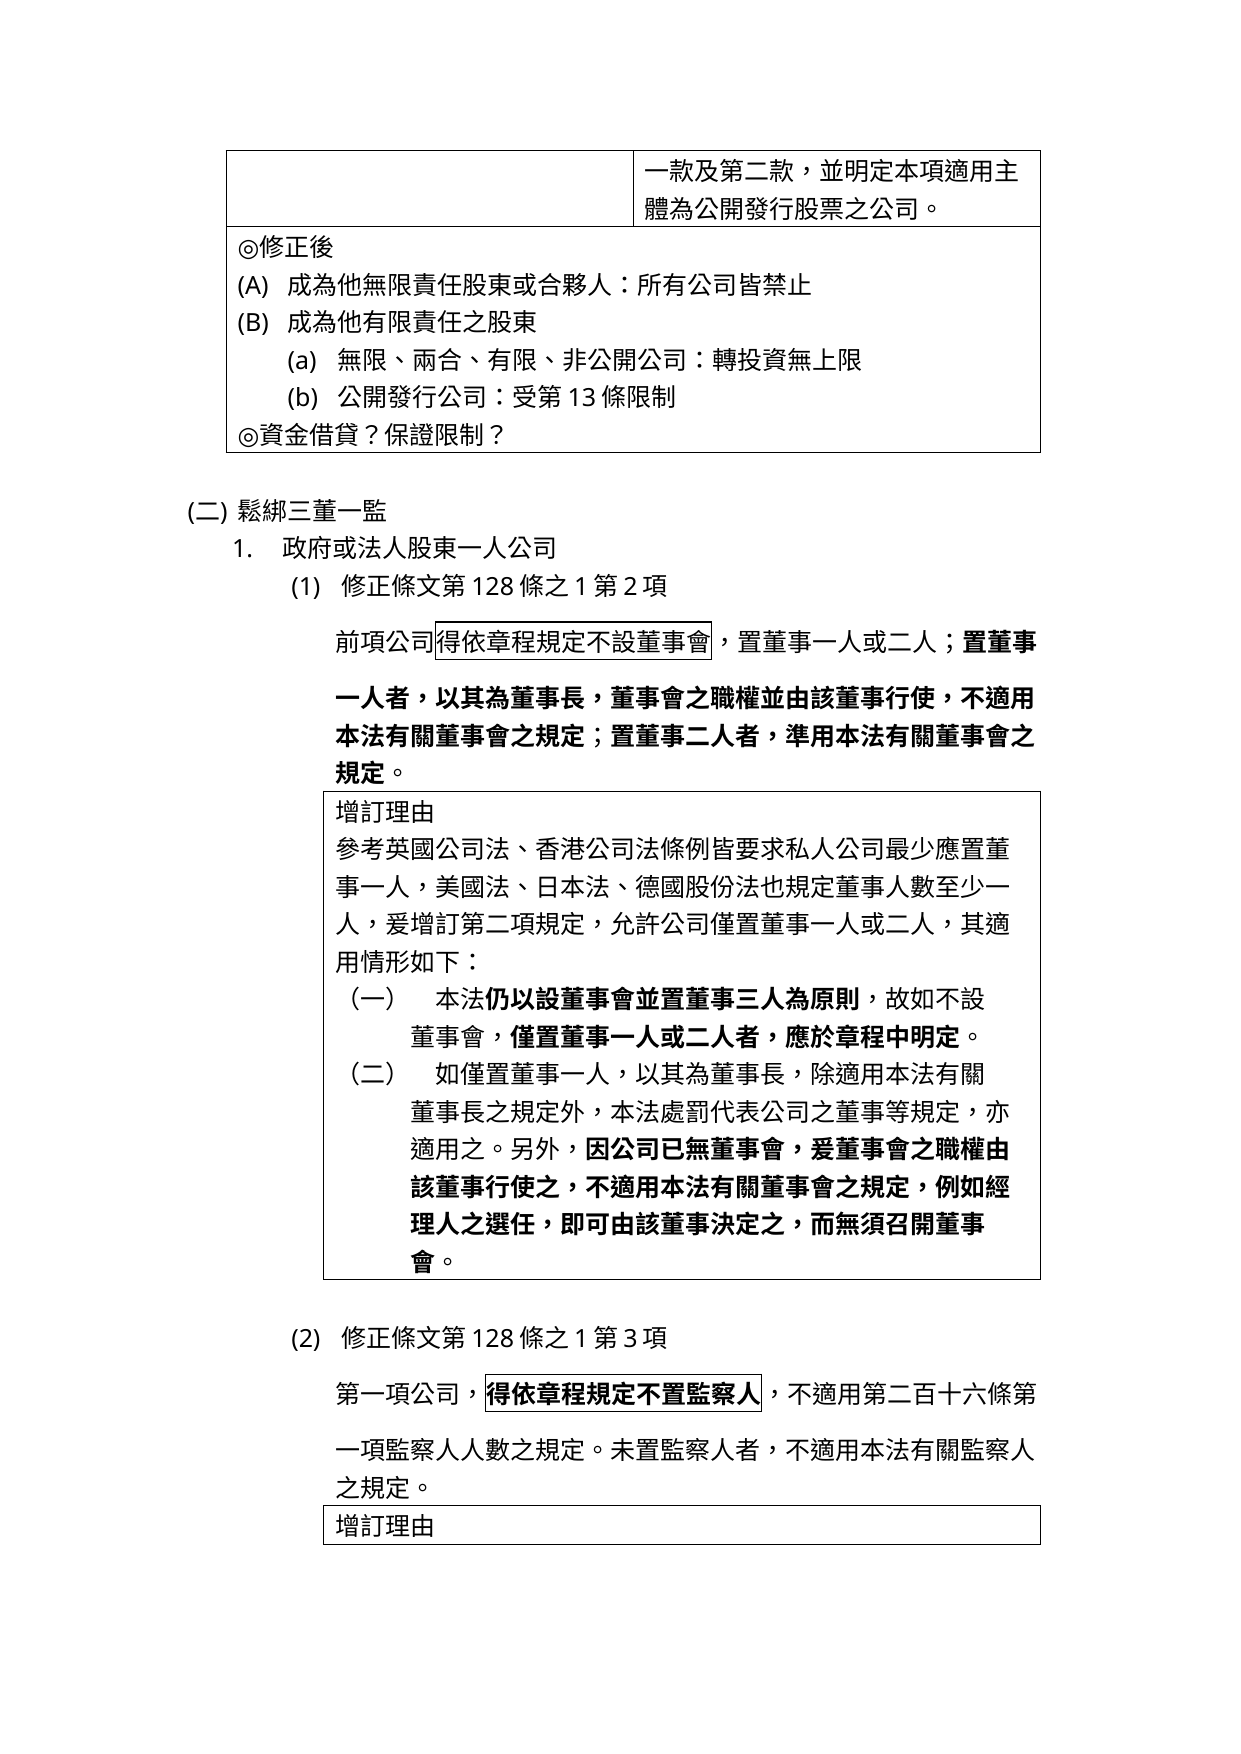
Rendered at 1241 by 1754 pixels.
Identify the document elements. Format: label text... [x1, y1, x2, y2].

list 前項公司得依章程規定不設董事會，置董事一人或二人；置董事一人者，以其為董事長，董事會之職權並由該董事行使，不適用本法有關董事會之規定；置董事二人者，準用本法有關董事會之規定。 [335, 603, 1053, 791]
table_header 增訂理由 參考英國公司法、香港公司法條例皆要求私人公司最少應置董事一人，美國法、日本法、德國股份法也規定董事人數至少一人，爰增訂第二項規定，允許公司僅置董事一人或二人，其適用情形如下： 本法仍以設董事會並置董事三人為原則，故如不設 董事會，僅置董事一人或二人者，應於章程中明定。 如僅置董事一人，以其為董事長，除適用本法有關 董事長之規定外，本法處罰代表公司之董事等規定，亦適用之。另外，因公司已無董事會，爰董事會之職權由該董事行使之，不適用本法有關董事會之規定，例如經理人之選任，即可由該董事決定之，而無須召開董事會。 [324, 792, 1040, 1279]
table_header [634, 151, 1040, 226]
list 修正條文第128條之1第2項 [291, 566, 1053, 603]
list 政府或法人股東一人公司 [232, 528, 1053, 566]
list 第一項公司，得依章程規定不置監察人，不適用第二百十六條第一項監察人人數之規定。未置監察人者，不適用本法有關監察人之規定。 [335, 1355, 1053, 1505]
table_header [227, 151, 633, 226]
table_cell ◎修正後 成為他無限責任股東或合夥人：所有公司皆禁止 成為他有限責任之股東 無限、兩合、有限、非公開公司：轉投資無上限 公開發行公司：受第13條限制 ◎資金借貸？保證限制？ [227, 227, 1040, 452]
list 修正條文第128條之1第3項 [291, 1318, 1053, 1355]
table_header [324, 1506, 1040, 1544]
list 鬆綁三董一監 [187, 491, 1053, 528]
